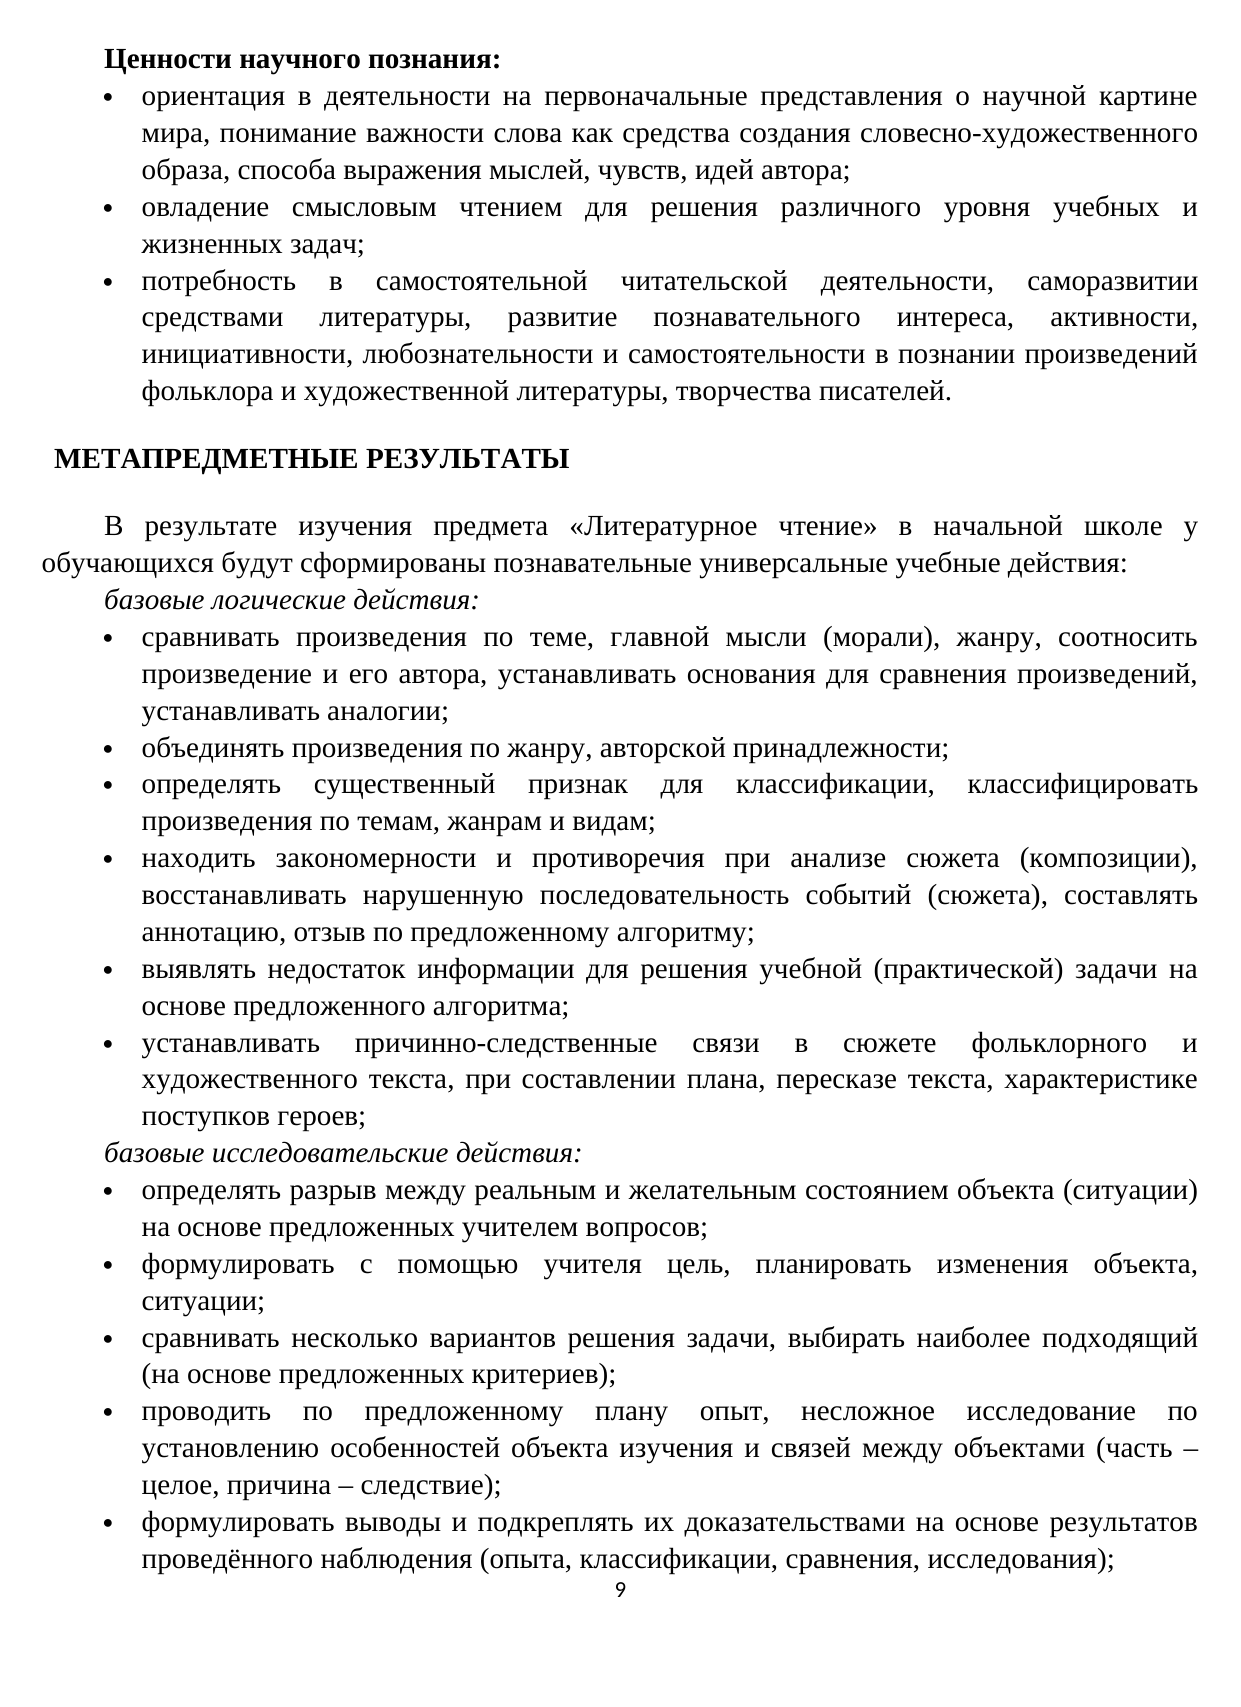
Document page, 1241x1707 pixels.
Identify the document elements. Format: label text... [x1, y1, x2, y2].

text В результате изучения предмета «Литературное чтение» в начальной школе у обучающихся будут сформированы познавательные универсальные учебные действия: [41, 508, 1199, 579]
list объединять произведения по жанру, авторской принадлежности; [104, 730, 1199, 763]
list выявлять недостаток информации для решения учебной (практической) задачи на основе предложенного алгоритма; [104, 951, 1199, 1021]
list находить закономерности и противоречия при анализе сюжета (композиции), восстанавливать нарушенную последовательность событий (сюжета), составлять аннотацию, отзыв по предложенному алгоритму; [104, 840, 1199, 948]
list ориентация в деятельности на первоначальные представления о научной картине мира, понимание важности слова как средства создания словесно-художественного образа, способа выражения мыслей, чувств, идей автора; [104, 78, 1199, 186]
list устанавливать причинно-следственные связи в сюжете фольклорного и художественного текста, при составлении плана, пересказе текста, характеристике поступков героев; [104, 1025, 1199, 1132]
text базовые исследовательские действия: [41, 1135, 1199, 1169]
list проводить по предложенному плану опыт, несложное исследование по установлению особенностей объекта изучения и связей между объектами (часть – целое, причина – следствие); [104, 1393, 1199, 1501]
list сравнивать несколько вариантов решения задачи, выбирать наиболее подходящий (на основе предложенных критериев); [104, 1320, 1199, 1390]
list формулировать выводы и подкреплять их доказательствами на основе результатов проведённого наблюдения (опыта, классификации, сравнения, исследования); [104, 1504, 1199, 1574]
list потребность в самостоятельной читательской деятельности, саморазвитии средствами литературы, развитие познавательного интереса, активности, инициативности, любознательности и самостоятельности в познании произведений фольклора и художественной литературы, творчества писателей. [104, 263, 1199, 407]
list формулировать с помощью учителя цель, планировать изменения объекта, ситуации; [104, 1246, 1199, 1316]
list определять разрыв между реальным и желательным состоянием объекта (ситуации) на основе предложенных учителем вопросов; [104, 1172, 1199, 1243]
text Ценности научного познания: [41, 41, 1199, 75]
text МЕТАПРЕДМЕТНЫЕ РЕЗУЛЬТАТЫ [54, 441, 1199, 474]
list овладение смысловым чтением для решения различного уровня учебных и жизненных задач; [104, 189, 1199, 259]
list определять существенный признак для классификации, классифицировать произведения по темам, жанрам и видам; [104, 767, 1199, 837]
list сравнивать произведения по теме, главной мысли (морали), жанру, соотносить произведение и его автора, устанавливать основания для сравнения произведений, устанавливать аналогии; [104, 619, 1199, 726]
text базовые логические действия: [41, 582, 1199, 616]
